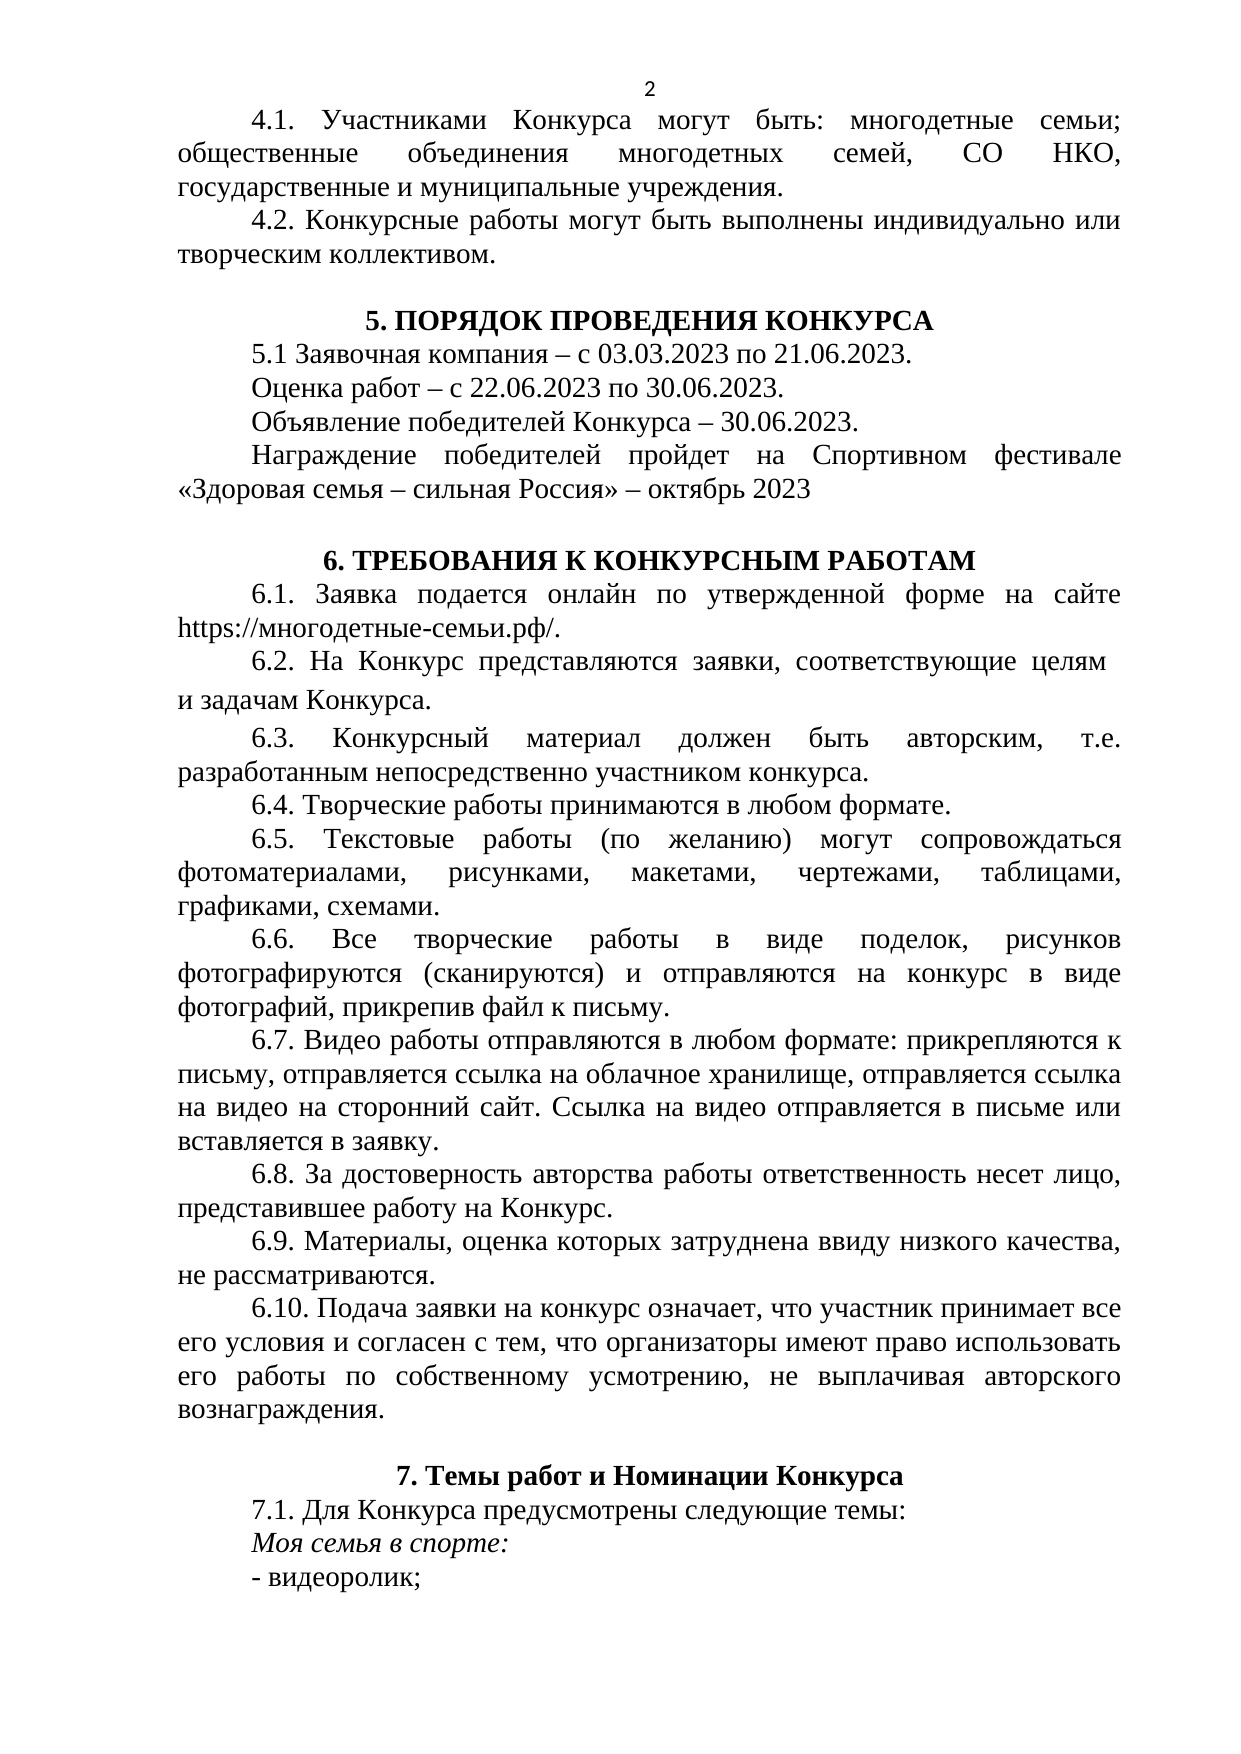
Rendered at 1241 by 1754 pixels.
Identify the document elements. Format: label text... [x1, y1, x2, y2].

text 7.1. Для Конкурса предусмотрены следующие темы: [177, 1492, 1122, 1525]
text 6.2. На Конкурс представляются заявки, соответствующие целям и задачам Конкурса. [177, 643, 1122, 715]
text 4.1. Участниками Конкурса могут быть: многодетные семьи; общественные объединения многодетных семей, СО НКО, государственные и муниципальные учреждения. [177, 102, 1122, 202]
text - видеоролик; [177, 1559, 1122, 1592]
text 6.6. Все творческие работы в виде поделок, рисунков фотографируются (сканируются) и отправляются на конкурс в виде фотографий, прикрепив файл к письму. [177, 922, 1122, 1022]
text 6. ТРЕБОВАНИЯ К КОНКУРСНЫМ РАБОТАМ [177, 543, 1122, 576]
text 6.1. Заявка подается онлайн по утвержденной форме на сайте https://многодетные-семьи.рф/. [177, 576, 1122, 643]
text 5.1 Заявочная компания – с 03.03.2023 по 21.06.2023. [177, 337, 1122, 370]
text 6.5. Текстовые работы (по желанию) могут сопровождаться фотоматериалами, рисунками, макетами, чертежами, таблицами, графиками, схемами. [177, 821, 1122, 922]
text 6.3. Конкурсный материал должен быть авторским, т.е. разработанным непосредственно участником конкурса. [177, 720, 1122, 787]
text 4.2. Конкурсные работы могут быть выполнены индивидуально или творческим коллективом. [177, 202, 1122, 269]
text Награждение победителей пройдет на Спортивном фестивале «Здоровая семья – сильная Россия» – октябрь 2023 [177, 437, 1122, 504]
text 5. ПОРЯДОК ПРОВЕДЕНИЯ КОНКУРСА [177, 303, 1122, 337]
text Оценка работ – с 22.06.2023 по 30.06.2023. [177, 370, 1122, 404]
text 6.8. За достоверность авторства работы ответственность несет лицо, представившее работу на Конкурс. [177, 1156, 1122, 1223]
text 6.7. Видео работы отправляются в любом формате: прикрепляются к письму, отправляется ссылка на облачное хранилище, отправляется ссылка на видео на сторонний сайт. Ссылка на видео отправляется в письме или вставляется в заявку. [177, 1022, 1122, 1156]
text 6.9. Материалы, оценка которых затруднена ввиду низкого качества, не рассматриваются. [177, 1223, 1122, 1291]
text 6.10. Подача заявки на конкурс означает, что участник принимает все его условия и согласен с тем, что организаторы имеют право использовать его работы по собственному усмотрению, не выплачивая авторского вознаграждения. [177, 1291, 1122, 1425]
text Объявление победителей Конкурса – 30.06.2023. [177, 404, 1122, 437]
text 6.4. Творческие работы принимаются в любом формате. [177, 787, 1122, 821]
text Моя семья в спорте: [177, 1525, 1122, 1559]
text 7. Темы работ и Номинации Конкурса [177, 1458, 1122, 1492]
